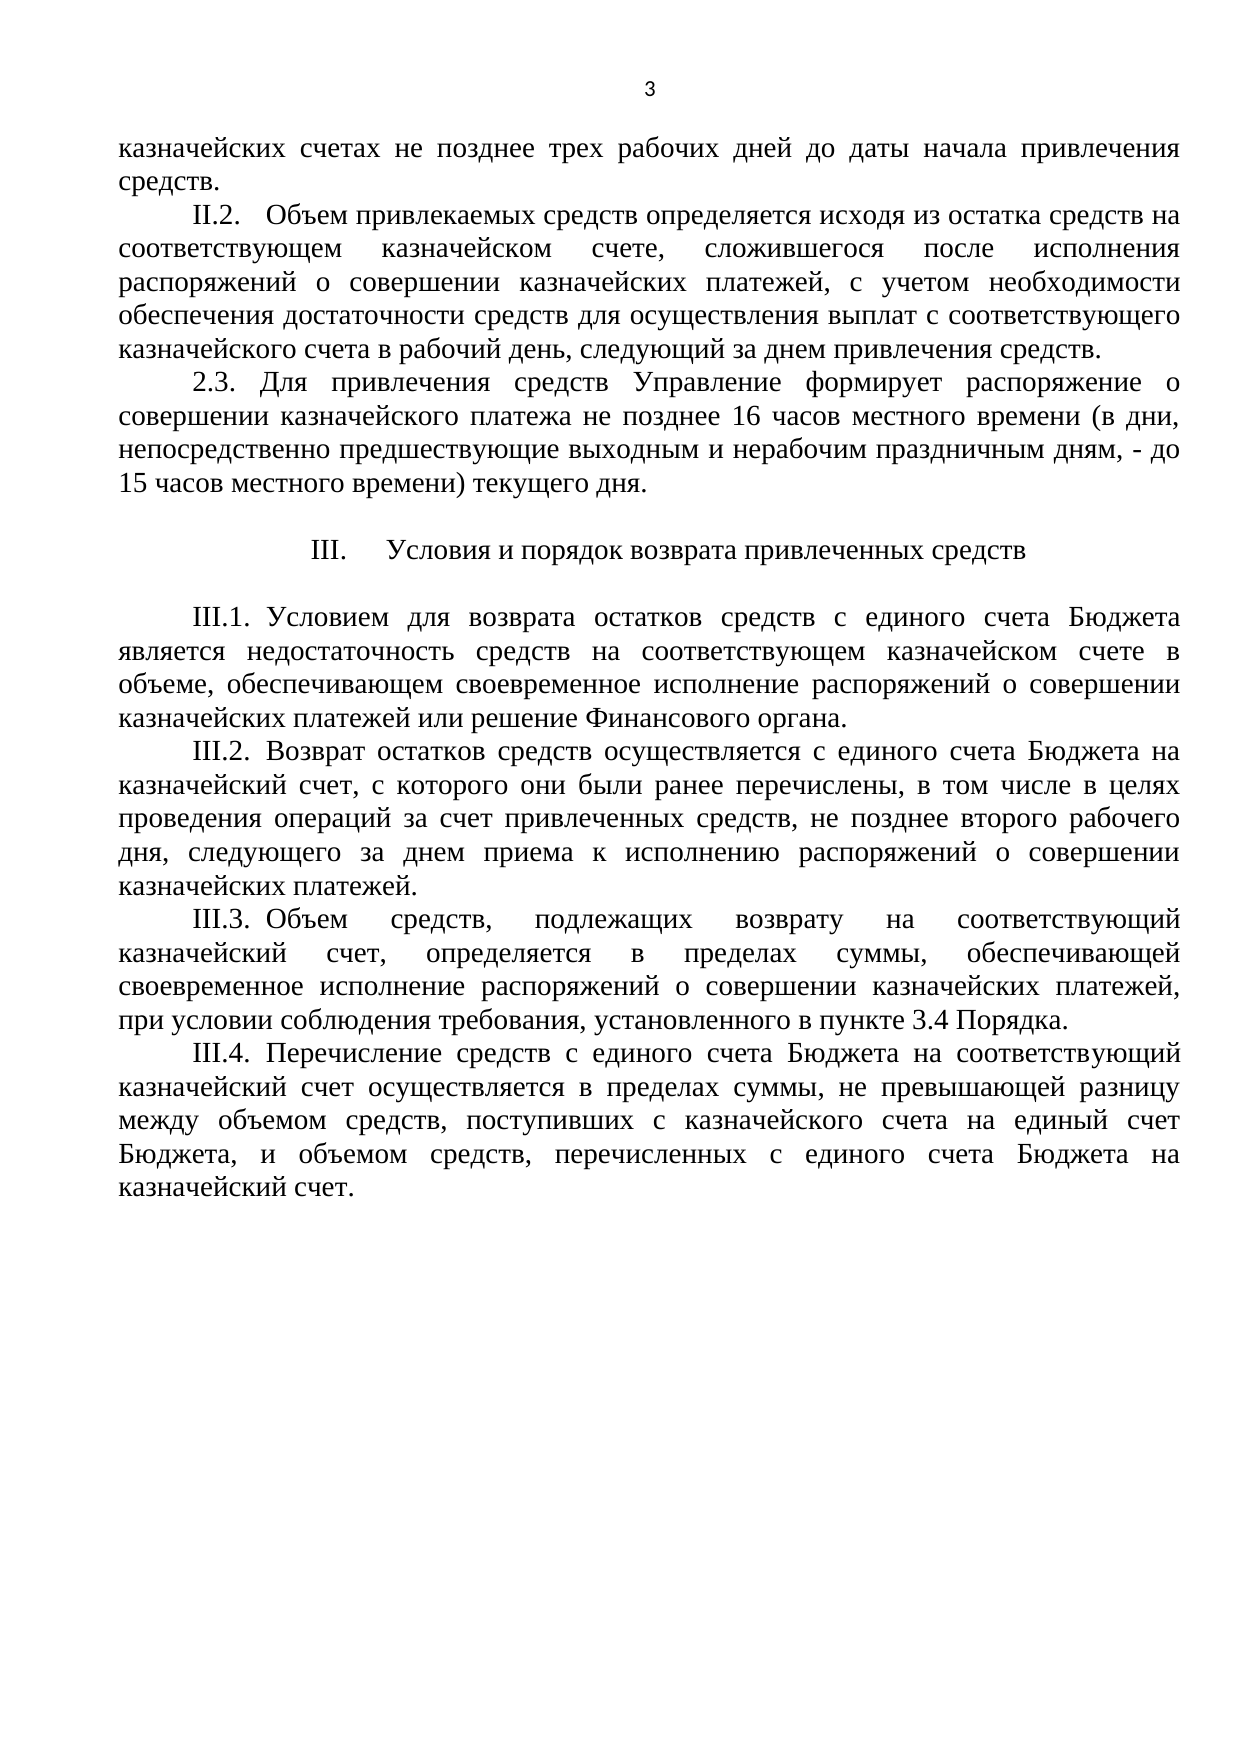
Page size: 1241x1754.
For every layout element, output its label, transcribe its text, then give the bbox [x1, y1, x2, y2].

list Объем средств, подлежащих возврату на соответствующий казначейский счет, определяется в пределах суммы, обеспечивающей своевременное исполнение распоряжений о совершении казначейских платежей, при условии соблюдения требования, установленного в пункте 3.4 Порядка. [118, 901, 1181, 1035]
list Условием для возврата остатков средств с единого счета Бюджета является недостаточность средств на соответствующем казначейском счете в объеме, обеспечивающем своевременное исполнение распоряжений о совершении казначейских платежей или решение Финансового органа. [118, 599, 1181, 733]
list Возврат остатков средств осуществляется с единого счета Бюджета на казначейский счет, с которого они были ранее перечислены, в том числе в целях проведения операций за счет привлеченных средств, не позднее второго рабочего дня, следующего за днем приема к исполнению распоряжений о совершении казначейских платежей. [118, 733, 1181, 901]
list Условия и порядок возврата привлеченных средств [156, 532, 1181, 566]
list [118, 130, 1181, 197]
text 2.3. Для привлечения средств Управление формирует распоряжение о совершении казначейского платежа не позднее 16 часов местного времени (в дни, непосредственно предшествующие выходным и нерабочим праздничным дням, - до 15 часов местного времени) текущего дня. [118, 364, 1181, 499]
list Перечисление средств с единого счета Бюджета на соответствующий казначейский счет осуществляется в пределах суммы, не превышающей разницу между объемом средств, поступивших с казначейского счета на единый счет Бюджета, и объемом средств, перечисленных с единого счета Бюджета на казначейский счет. [118, 1035, 1181, 1203]
list Объем привлекаемых средств определяется исходя из остатка средств на соответствующем казначейском счете, сложившегося после исполнения распоряжений о совершении казначейских платежей, с учетом необходимости обеспечения достаточности средств для осуществления выплат с соответствующего казначейского счета в рабочий день, следующий за днем привлечения средств. [118, 197, 1181, 364]
